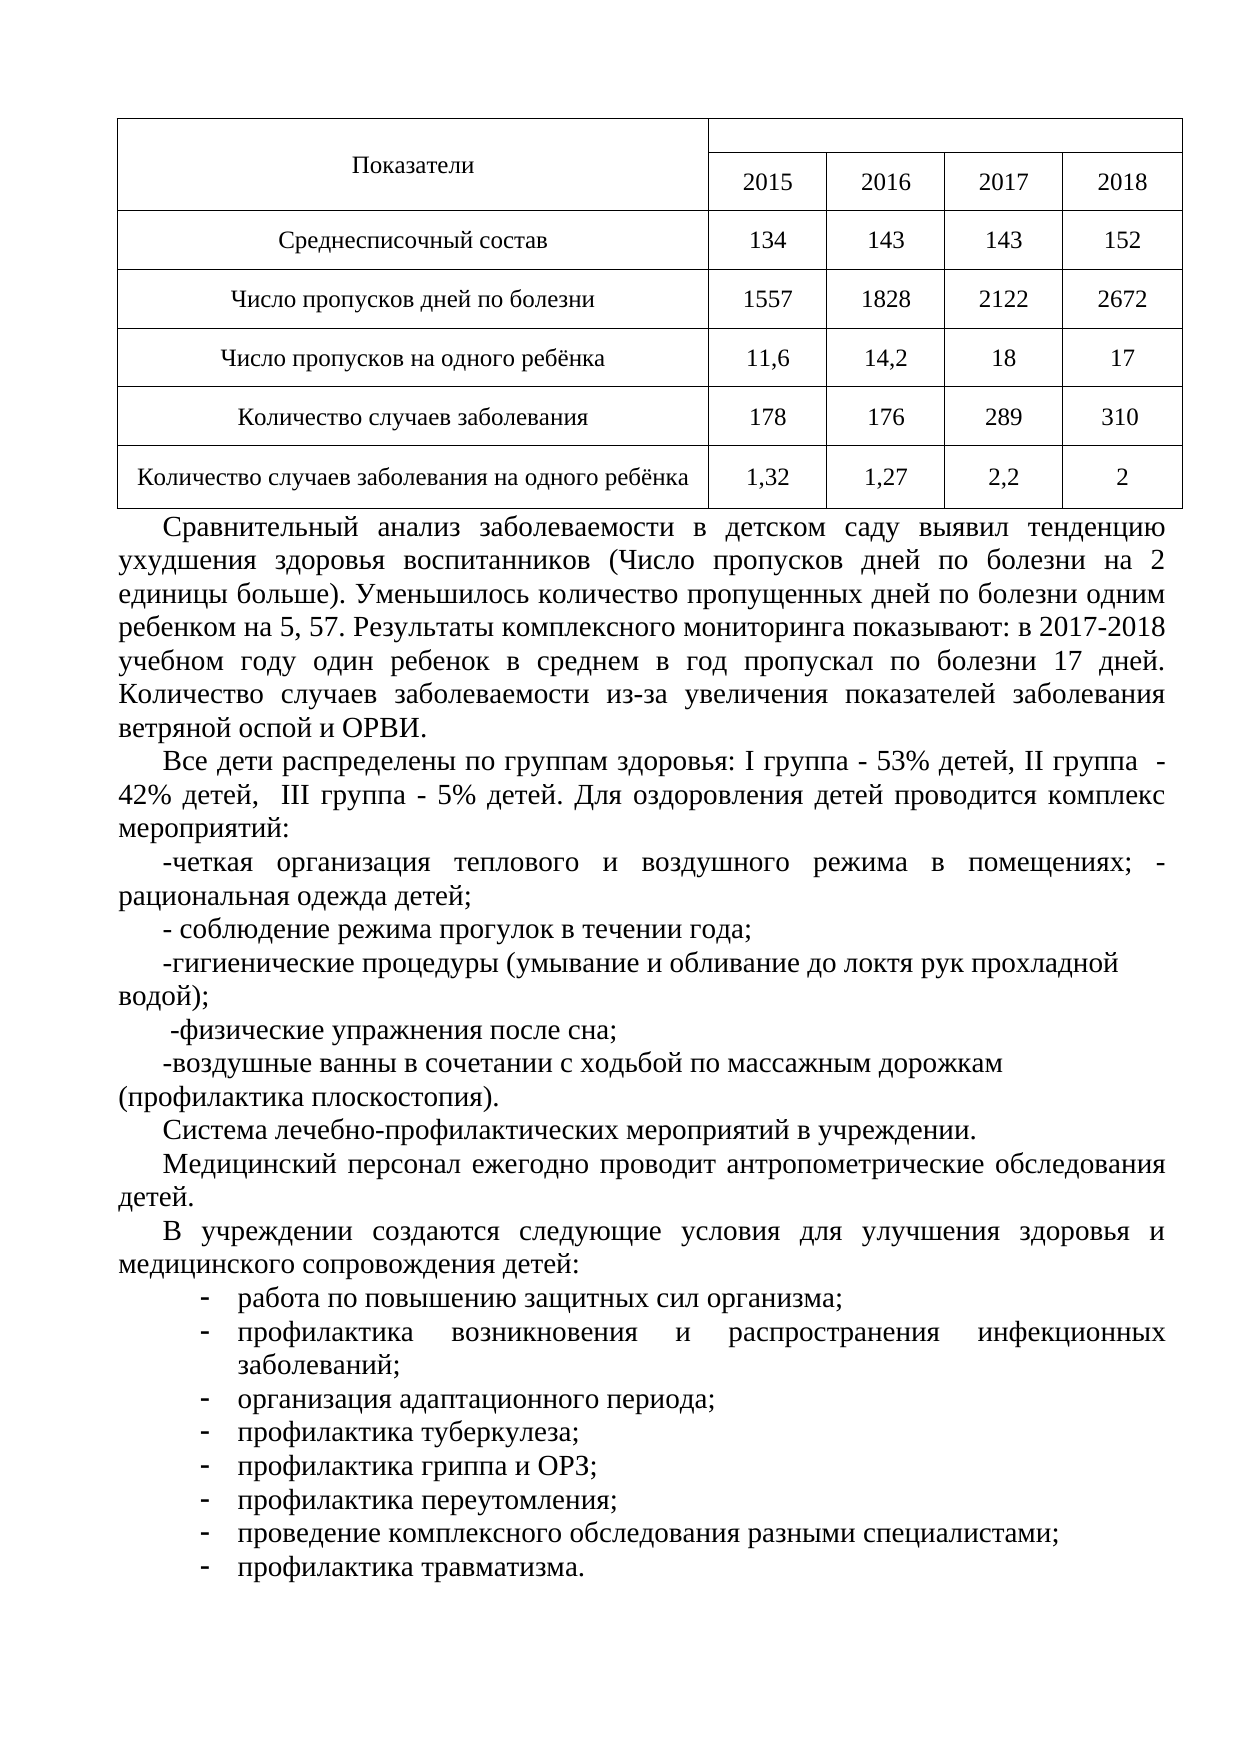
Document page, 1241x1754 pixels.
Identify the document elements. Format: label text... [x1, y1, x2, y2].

table_header [709, 119, 1182, 152]
table_cell Среднесписочный состав [118, 211, 708, 269]
text В учреждении создаются следующие условия для улучшения здоровья и медицинского сопровождения детей: [118, 1213, 1167, 1280]
table_cell Число пропусков дней по болезни [118, 270, 708, 328]
list профилактика травматизма. [200, 1549, 1167, 1583]
table_cell 2672 [1063, 270, 1182, 328]
text -четкая организация теплового и воздушного режима в помещениях; -рациональная одежда детей; [118, 844, 1167, 911]
table_cell 2015 [709, 153, 826, 209]
text Все дети распределены по группам здоровья: I группа - 53% детей, II группа - 42% детей, III группа - 5% детей. Для оздоровления детей проводится комплекс мероприятий: [118, 743, 1167, 844]
table_cell Количество случаев заболевания на одного ребёнка [118, 446, 708, 508]
table_cell Количество случаев заболевания [118, 387, 708, 445]
table_cell 178 [709, 387, 826, 445]
text -гигиенические процедуры (умывание и обливание до локтя рук прохладной водой); [118, 945, 1167, 1012]
table_cell 18 [945, 329, 1062, 386]
table_cell 143 [827, 211, 944, 269]
table_cell 2122 [945, 270, 1062, 328]
table_cell 2018 [1063, 153, 1182, 209]
table_cell 2,2 [945, 446, 1062, 508]
table_cell Число пропусков на одного ребёнка [118, 329, 708, 386]
list профилактика переутомления; [200, 1482, 1167, 1516]
text -воздушные ванны в сочетании с ходьбой по массажным дорожкам (профилактика плоскостопия). [118, 1045, 1167, 1112]
list работа по повышению защитных сил организма; [200, 1280, 1167, 1314]
table_cell 289 [945, 387, 1062, 445]
list профилактика гриппа и ОРЗ; [200, 1448, 1167, 1482]
table_cell 134 [709, 211, 826, 269]
table_cell 1,27 [827, 446, 944, 508]
table_cell 2 [1063, 446, 1182, 508]
table_cell 310 [1063, 387, 1182, 445]
table_header Показатели [118, 119, 708, 209]
table_cell 152 [1063, 211, 1182, 269]
table_cell 11,6 [709, 329, 826, 386]
list профилактика возникновения и распространения инфекционных заболеваний; [200, 1314, 1167, 1381]
table_cell 1828 [827, 270, 944, 328]
text - соблюдение режима прогулок в течении года; [118, 911, 1167, 945]
table_cell 1557 [709, 270, 826, 328]
text Сравнительный анализ заболеваемости в детском саду выявил тенденцию ухудшения здоровья воспитанников (Число пропусков дней по болезни на 2 единицы больше). Уменьшилось количество пропущенных дней по болезни одним ребенком на 5, 57. Результаты комплексного мониторинга показывают: в 2017-2018 учебном году один ребенок в среднем в год пропускал по болезни 17 дней. Количество случаев заболеваемости из-за увеличения показателей заболевания ветряной оспой и ОРВИ. [118, 509, 1167, 743]
text -физические упражнения после сна; [118, 1012, 1167, 1045]
text Медицинский персонал ежегодно проводит антропометрические обследования детей. [118, 1146, 1167, 1213]
table_cell 176 [827, 387, 944, 445]
list профилактика туберкулеза; [200, 1414, 1167, 1448]
table_cell 17 [1063, 329, 1182, 386]
text Система лечебно-профилактических мероприятий в учреждении. [118, 1112, 1167, 1146]
list организация адаптационного периода; [200, 1381, 1167, 1414]
table_cell 1,32 [709, 446, 826, 508]
table_cell 143 [945, 211, 1062, 269]
list проведение комплексного обследования разными специалистами; [200, 1516, 1167, 1549]
table_cell 14,2 [827, 329, 944, 386]
table_cell 2017 [945, 153, 1062, 209]
table_cell 2016 [827, 153, 944, 209]
